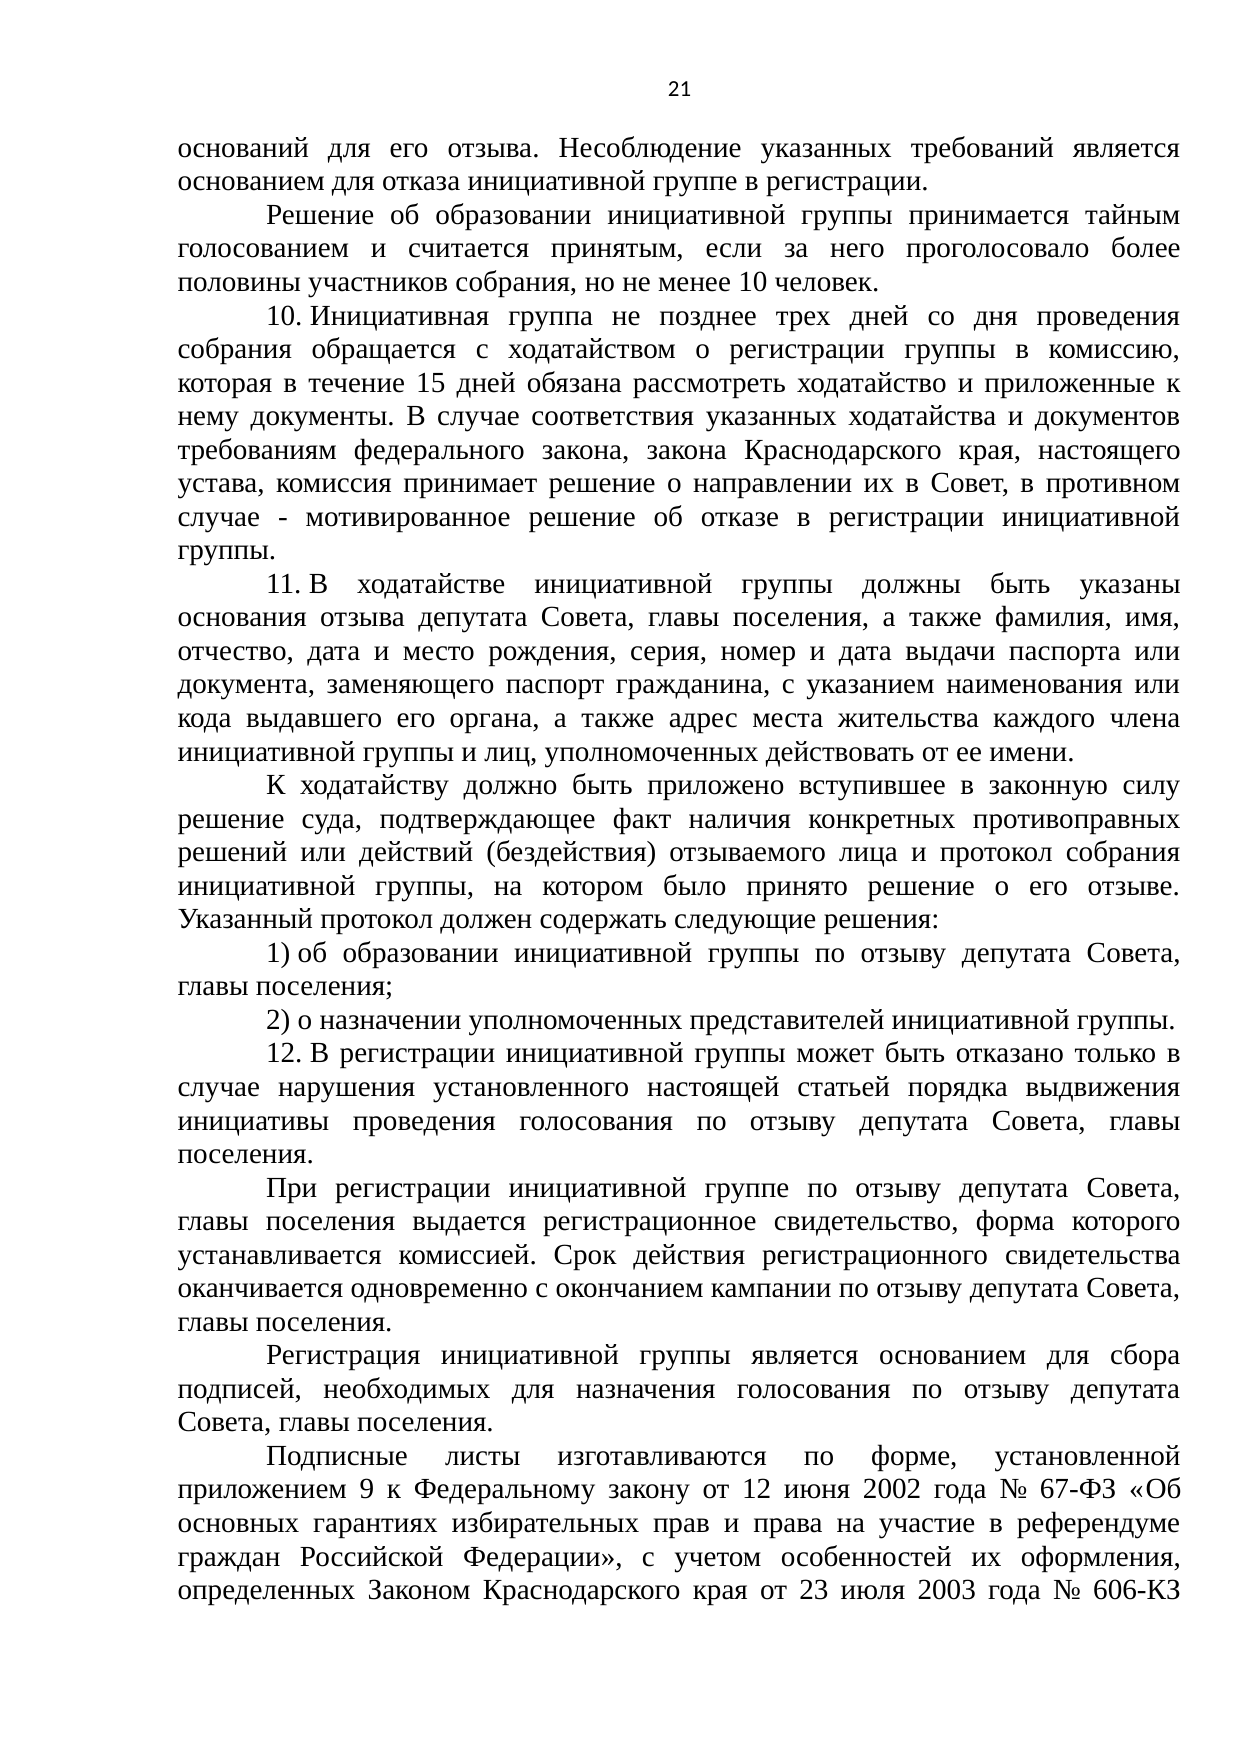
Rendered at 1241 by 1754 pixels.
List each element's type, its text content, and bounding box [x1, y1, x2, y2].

text 12. В регистрации инициативной группы может быть отказано только в случае нарушения установленного настоящей статьей порядка выдвижения инициативы проведения голосования по отзыву депутата Совета, главы поселения. [177, 1036, 1181, 1170]
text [177, 1438, 1181, 1606]
text 11. В ходатайстве инициативной группы должны быть указаны основания отзыва депутата Совета, главы поселения, а также фамилия, имя, отчество, дата и место рождения, серия, номер и дата выдачи паспорта или документа, заменяющего паспорт гражданина, с указанием наименования или кода выдавшего его органа, а также адрес места жительства каждого члена инициативной группы и лиц, уполномоченных действовать от ее имени. [177, 566, 1181, 767]
text К ходатайству должно быть приложено вступившее в законную силу решение суда, подтверждающее факт наличия конкретных противоправных решений или действий (бездействия) отзываемого лица и протокол собрания инициативной группы, на котором было принято решение о его отзыве. Указанный протокол должен содержать следующие решения: [177, 767, 1181, 935]
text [177, 130, 1181, 197]
text 2) о назначении уполномоченных представителей инициативной группы. [177, 1002, 1181, 1036]
text При регистрации инициативной группе по отзыву депутата Совета, главы поселения выдается регистрационное свидетельство, форма которого устанавливается комиссией. Срок действия регистрационного свидетельства оканчивается одновременно с окончанием кампании по отзыву депутата Совета, главы поселения. [177, 1170, 1181, 1337]
text Регистрация инициативной группы является основанием для сбора подписей, необходимых для назначения голосования по отзыву депутата Совета, главы поселения. [177, 1337, 1181, 1438]
text 10. Инициативная группа не позднее трех дней со дня проведения собрания обращается с ходатайством о регистрации группы в комиссию, которая в течение 15 дней обязана рассмотреть ходатайство и приложенные к нему документы. В случае соответствия указанных ходатайства и документов требованиям федерального закона, закона Краснодарского края, настоящего устава, комиссия принимает решение о направлении их в Совет, в противном случае - мотивированное решение об отказе в регистрации инициативной группы. [177, 298, 1181, 566]
text 1) об образовании инициативной группы по отзыву депутата Совета, главы поселения; [177, 935, 1181, 1002]
text Решение об образовании инициативной группы принимается тайным голосованием и считается принятым, если за него проголосовало более половины участников собрания, но не менее 10 человек. [177, 197, 1181, 298]
